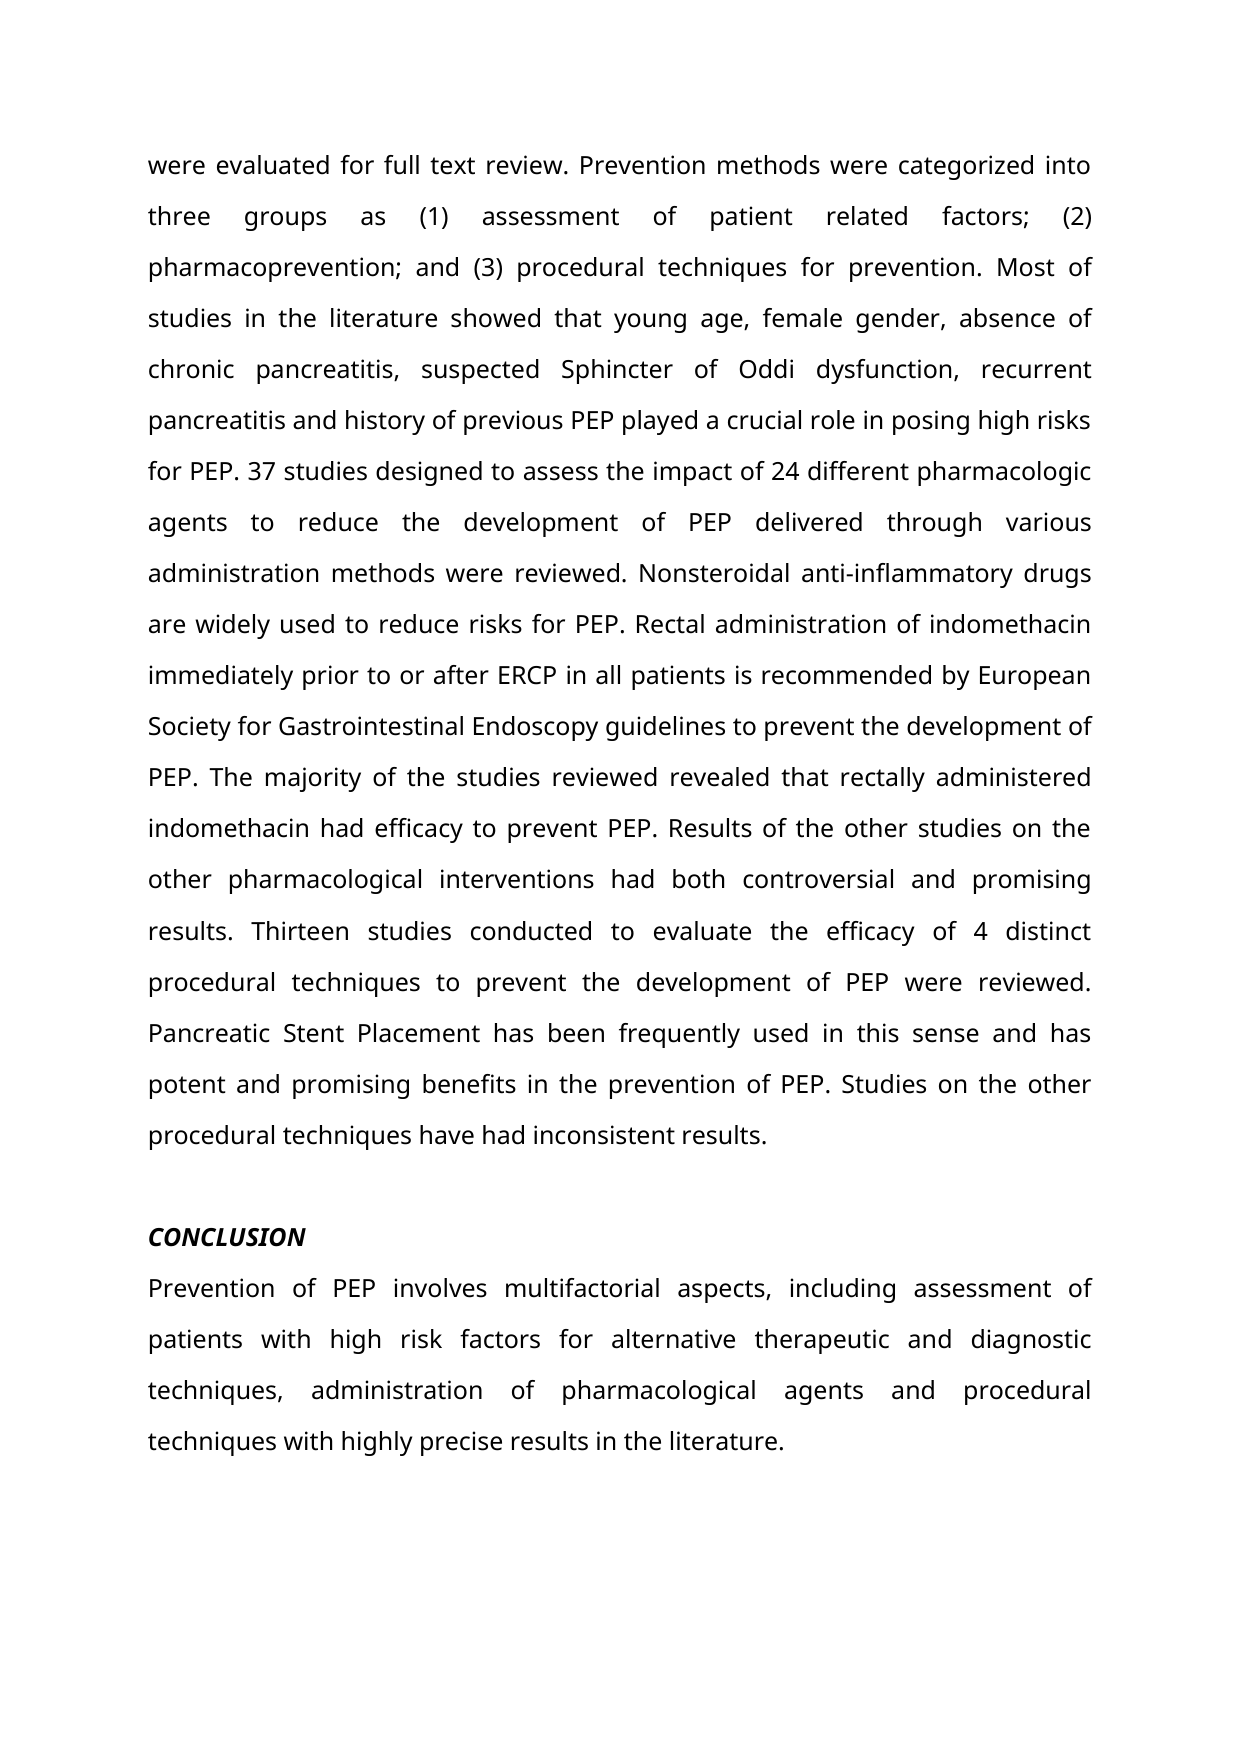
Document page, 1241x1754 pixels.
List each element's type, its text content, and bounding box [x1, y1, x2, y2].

text Prevention of PEP involves multifactorial aspects, including assessment of patients with high risk factors for alternative therapeutic and diagnostic techniques, administration of pharmacological agents and procedural techniques with highly precise results in the literature. [148, 1271, 1093, 1458]
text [148, 148, 1093, 1151]
text CONCLUSION [148, 1219, 1093, 1253]
